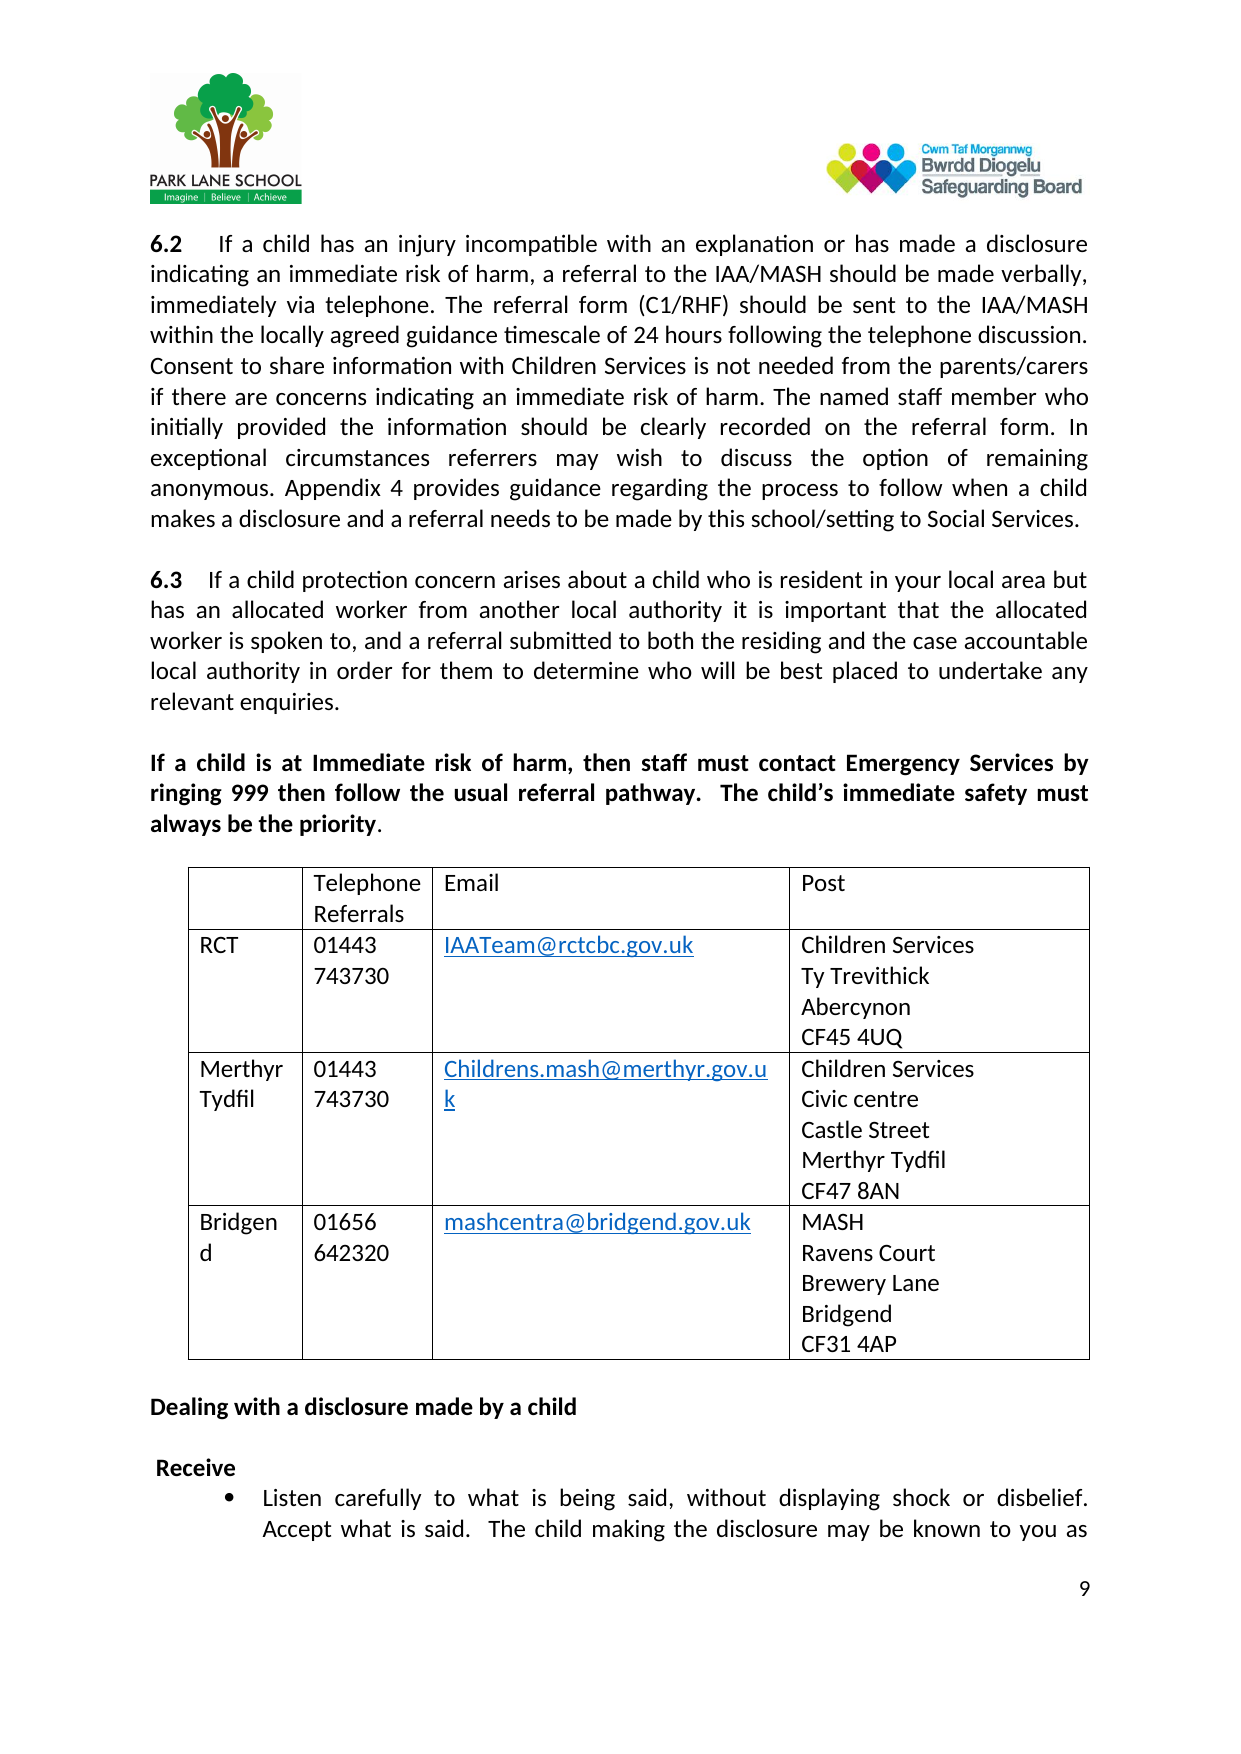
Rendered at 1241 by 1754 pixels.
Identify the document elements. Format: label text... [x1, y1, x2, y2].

table_cell Childrens.mash@merthyr.gov.uk [433, 1053, 789, 1205]
table_cell Bridgend [189, 1206, 302, 1359]
table_cell IAATeam@rctcbc.gov.uk [433, 930, 789, 1052]
text If a child is at Immediate risk of harm, then staff must contact Emergency Services by ringing 999 then follow the usual referral pathway. The child’s immediate safety must always be the priority. [150, 747, 1090, 838]
table_cell 01443 743730 [303, 1053, 432, 1205]
table_header Email [433, 868, 789, 929]
table_cell mashcentra@bridgend.gov.uk [433, 1206, 789, 1359]
text Receive [150, 1452, 1090, 1482]
text 6.2 If a child has an injury incompatible with an explanation or has made a disclosure indicating an immediate risk of harm, a referral to the IAA/MASH should be made verbally, immediately via telephone. The referral form (C1/RHF) should be sent to the IAA/MASH within the locally agreed guidance timescale of 24 hours following the telephone discussion. Consent to share information with Children Services is not needed from the parents/carers if there are concerns indicating an immediate risk of harm. The named staff member who initially provided the information should be clearly recorded on the referral form. In exceptional circumstances referrers may wish to discuss the option of remaining anonymous. Appendix 4 provides guidance regarding the process to follow when a child makes a disclosure and a referral needs to be made by this school/setting to Social Services. [150, 228, 1090, 533]
table_header Telephone Referrals [303, 868, 432, 929]
picture [816, 133, 1091, 204]
table_header Post [790, 868, 1089, 929]
picture [150, 73, 302, 204]
table_cell MASH Ravens Court Brewery Lane Bridgend CF31 4AP [790, 1206, 1089, 1359]
table_cell Merthyr Tydfil [189, 1053, 302, 1205]
table_cell Children Services Ty Trevithick Abercynon CF45 4UQ [790, 930, 1089, 1052]
text Dealing with a disclosure made by a child [150, 1391, 1090, 1421]
table_cell Children Services Civic centre Castle Street Merthyr Tydfil CF47 8AN [790, 1053, 1089, 1205]
table_cell RCT [189, 930, 302, 1052]
table_cell 01443 743730 [303, 930, 432, 1052]
text 6.3 If a child protection concern arises about a child who is resident in your local area but has an allocated worker from another local authority it is important that the allocated worker is spoken to, and a referral submitted to both the residing and the case accountable local authority in order for them to determine who will be best placed to undertake any relevant enquiries. [150, 564, 1090, 716]
table_cell 01656 642320 [303, 1206, 432, 1359]
table_header [189, 868, 302, 929]
